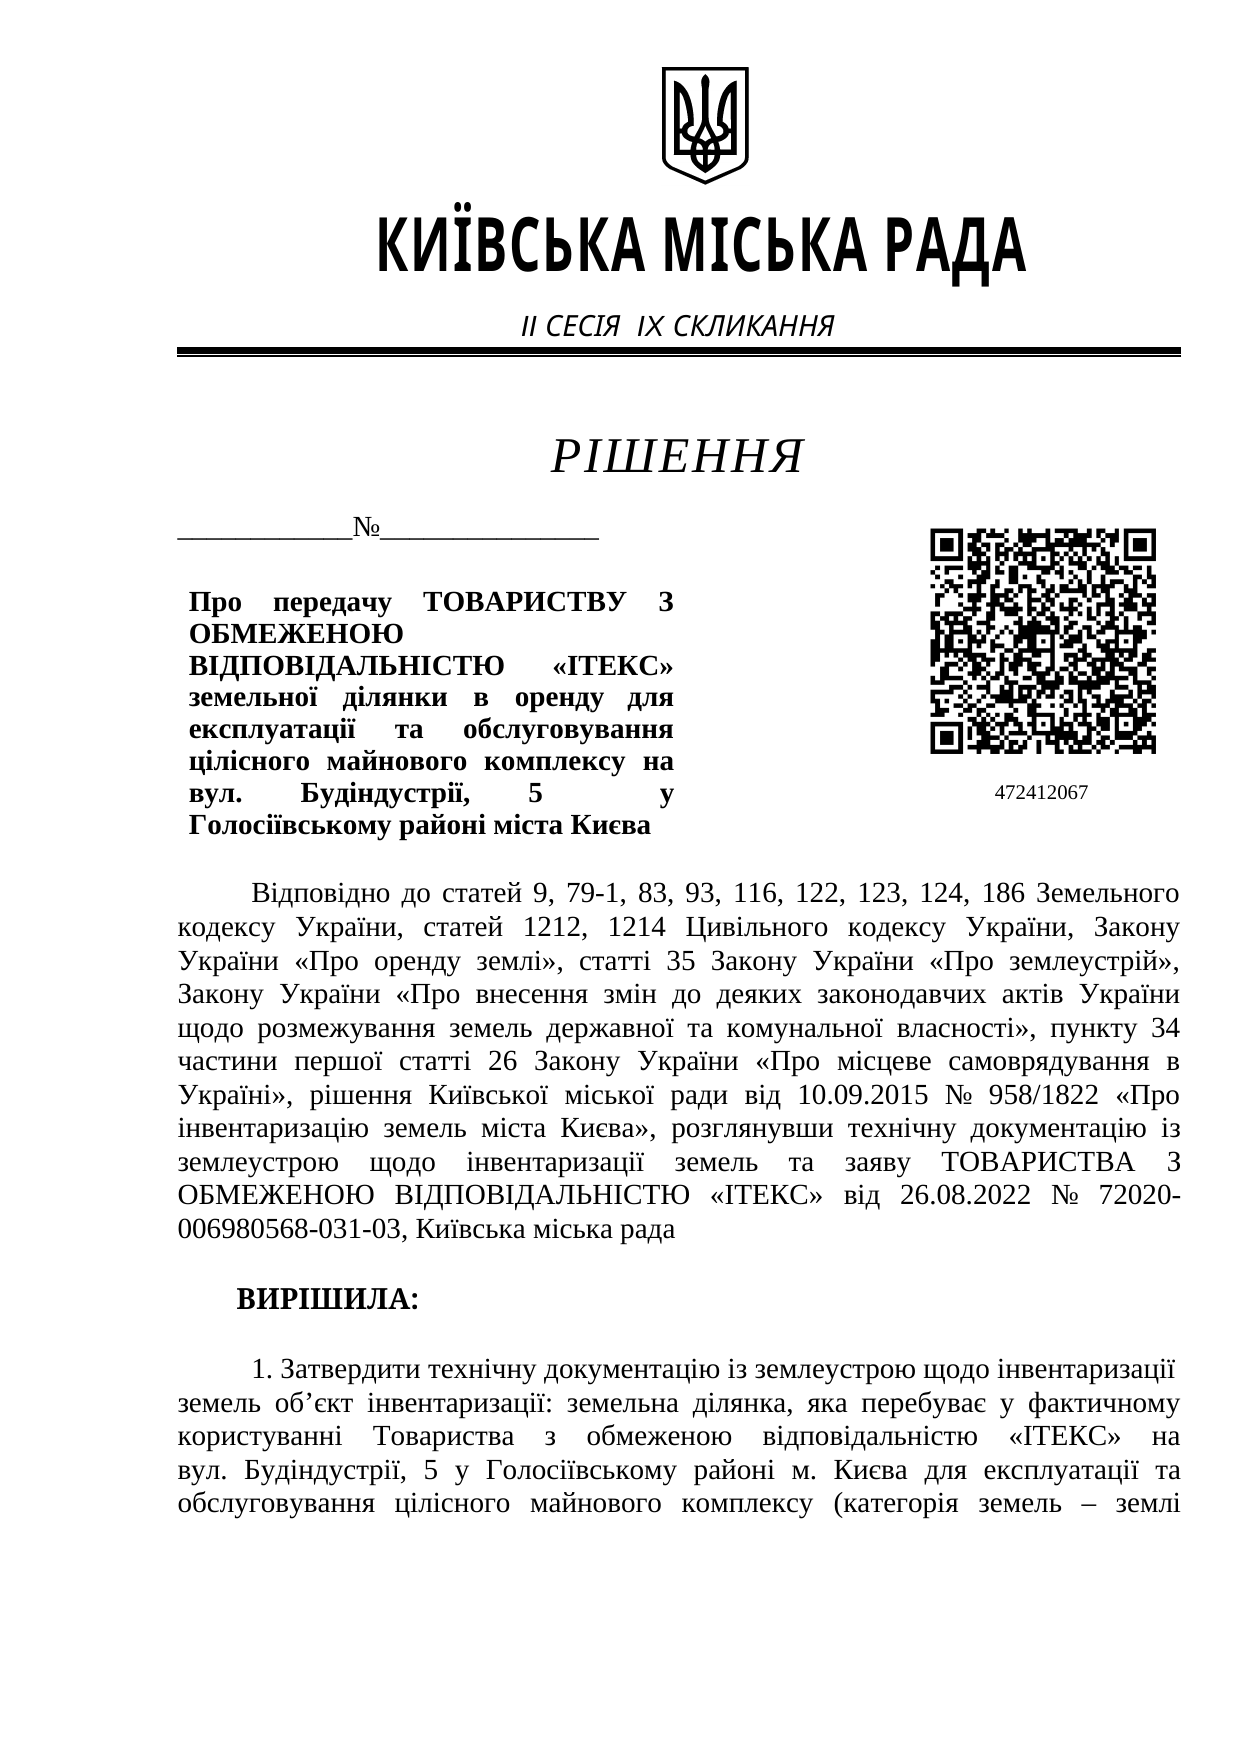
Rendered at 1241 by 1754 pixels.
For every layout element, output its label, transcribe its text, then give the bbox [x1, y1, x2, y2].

table_header Про передачу ТОВАРИСТВУ З ОБМЕЖЕНОЮ ВІДПОВІДАЛЬНІСТЮ «ІТЕКС» земельної ділянки в оренду для експлуатації та обслуговування цілісного майнового комплексу на вул. Будіндустрії, 5 у Голосіївському районі міста Києва [177, 586, 685, 846]
text Відповідно до статей 9, 79-1, 83, 93, 116, 122, 123, 124, 186 Земельного кодексу України, статей 1212, 1214 Цивільного кодексу України, Закону України «Про оренду землі», статті 35 Закону України «Про землеустрій», Закону України «Про внесення змін до деяких законодавчих актів України щодо розмежування земель державної та комунальної власності», пункту 34 частини першої статті 26 Закону України «Про місцеве самоврядування в Україні», рішення Київської міської ради від 10.09.2015 № 958/1822 «Про інвентаризацію земель міста Києва», розглянувши технічну документацію із землеустрою щодо інвентаризації земель та заяву ТОВАРИСТВА З ОБМЕЖЕНОЮ ВІДПОВІДАЛЬНІСТЮ «ІТЕКС» від 26.08.2022 № 72020-006980568-031-03, Київська міська рада [177, 876, 1181, 1244]
picture [660, 67, 751, 186]
text 1. Затвердити технічну документацію із землеустрою щодо інвентаризації [177, 1351, 1181, 1385]
subtitle РІШЕННЯ [177, 426, 1181, 483]
subtitle II сесія IX скликання [177, 306, 1181, 347]
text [177, 1385, 1181, 1519]
text ____________№_______________ [177, 509, 1181, 542]
text КИЇВСЬКА МІСЬКА РАДА [222, 191, 1181, 293]
text ВИРІШИЛА: [177, 1278, 1181, 1318]
picture [912, 511, 1174, 772]
